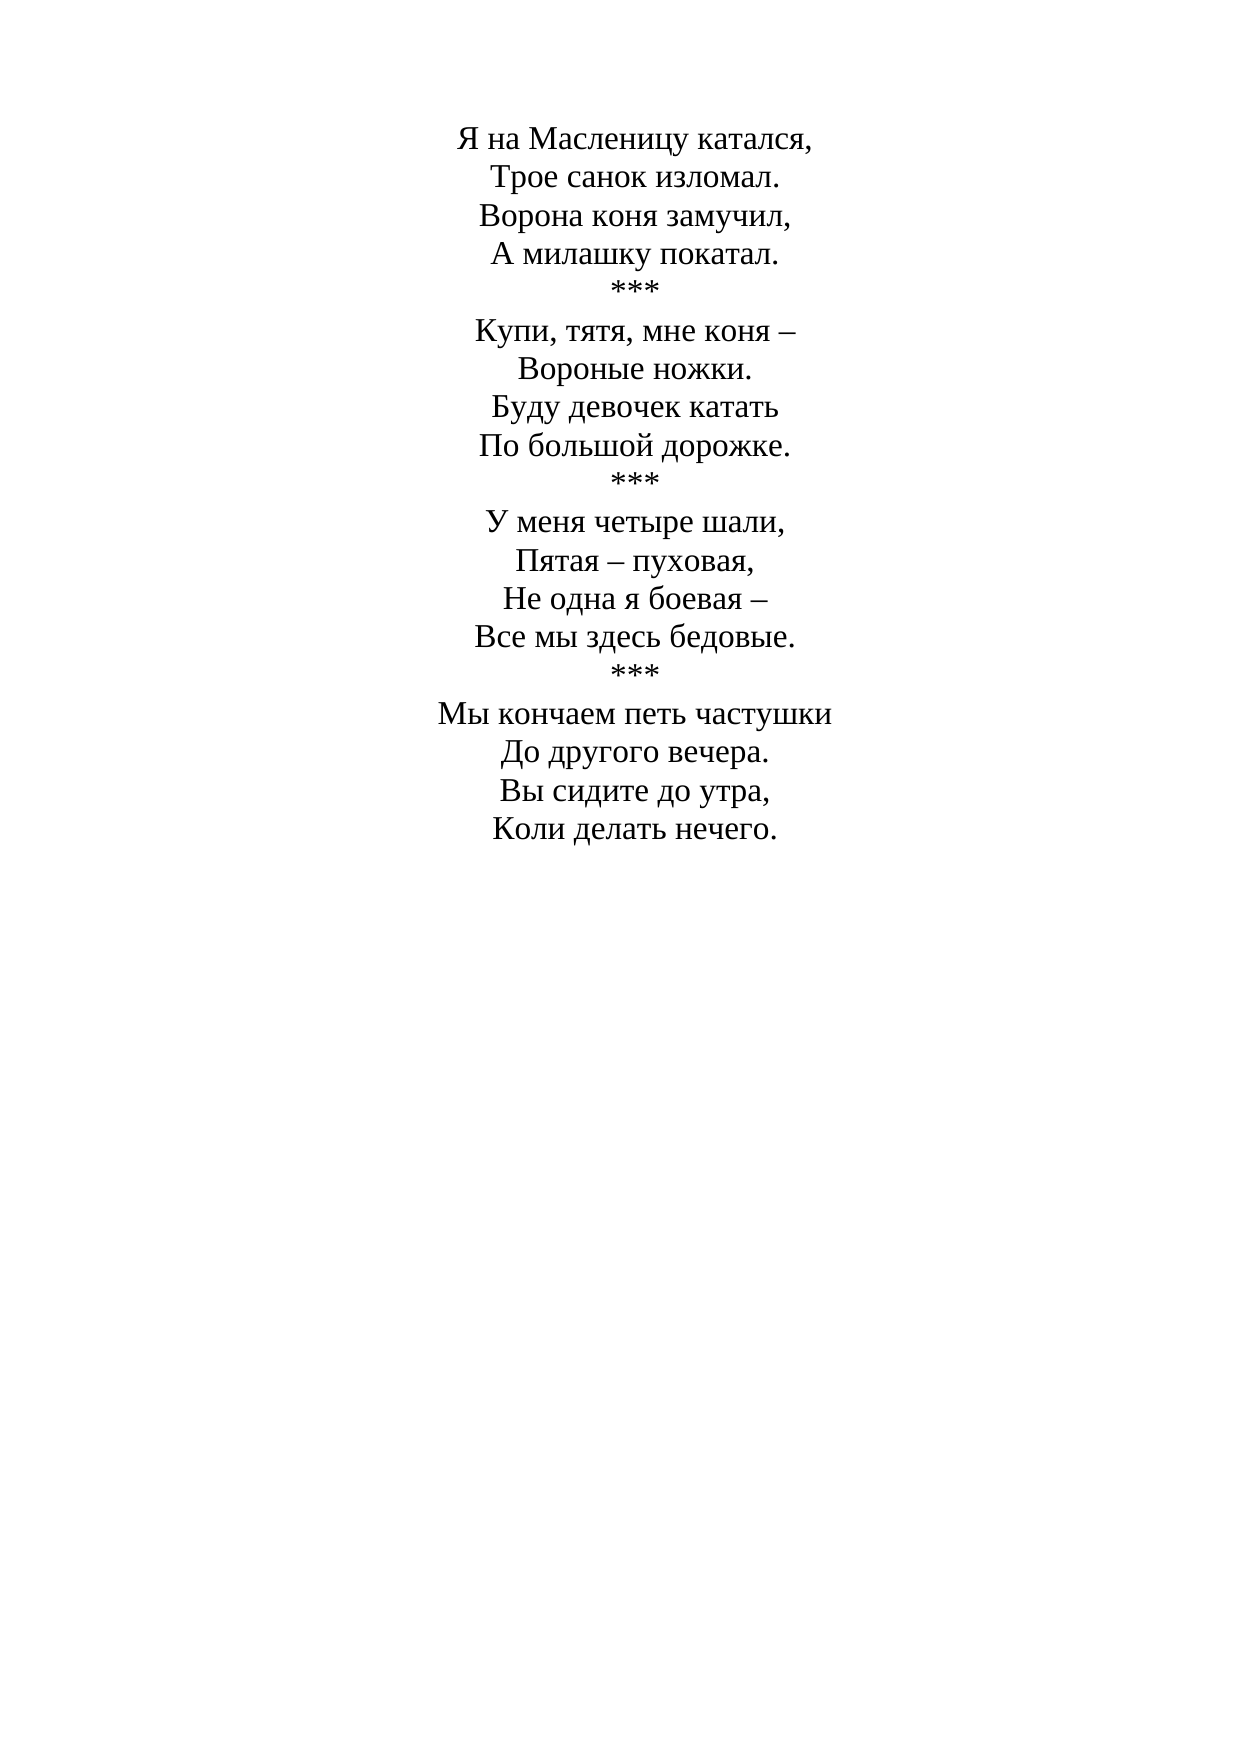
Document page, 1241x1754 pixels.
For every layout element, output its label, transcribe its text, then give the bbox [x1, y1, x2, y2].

text Пятая – пуховая, [177, 540, 1093, 578]
text Мы кончаем петь частушки [177, 693, 1093, 731]
text Не одна я боевая – [177, 578, 1093, 616]
text Вороные ножки. [177, 348, 1093, 386]
text Ворона коня замучил, [177, 195, 1093, 233]
text Вы сидите до утра, [177, 770, 1093, 808]
text Я на Масленицу катался, [177, 118, 1093, 156]
text Купи, тятя, мне коня – [177, 310, 1093, 348]
text Буду девочек катать [177, 386, 1093, 425]
text До другого вечера. [177, 731, 1093, 770]
text *** [177, 271, 1093, 310]
text *** [177, 655, 1093, 693]
text По большой дорожке. [177, 425, 1093, 463]
text Трое санок изломал. [177, 156, 1093, 195]
text А милашку покатал. [177, 233, 1093, 271]
text *** [177, 463, 1093, 501]
text У меня четыре шали, [177, 501, 1093, 540]
text Все мы здесь бедовые. [177, 616, 1093, 655]
text Коли делать нечего. [177, 808, 1093, 846]
